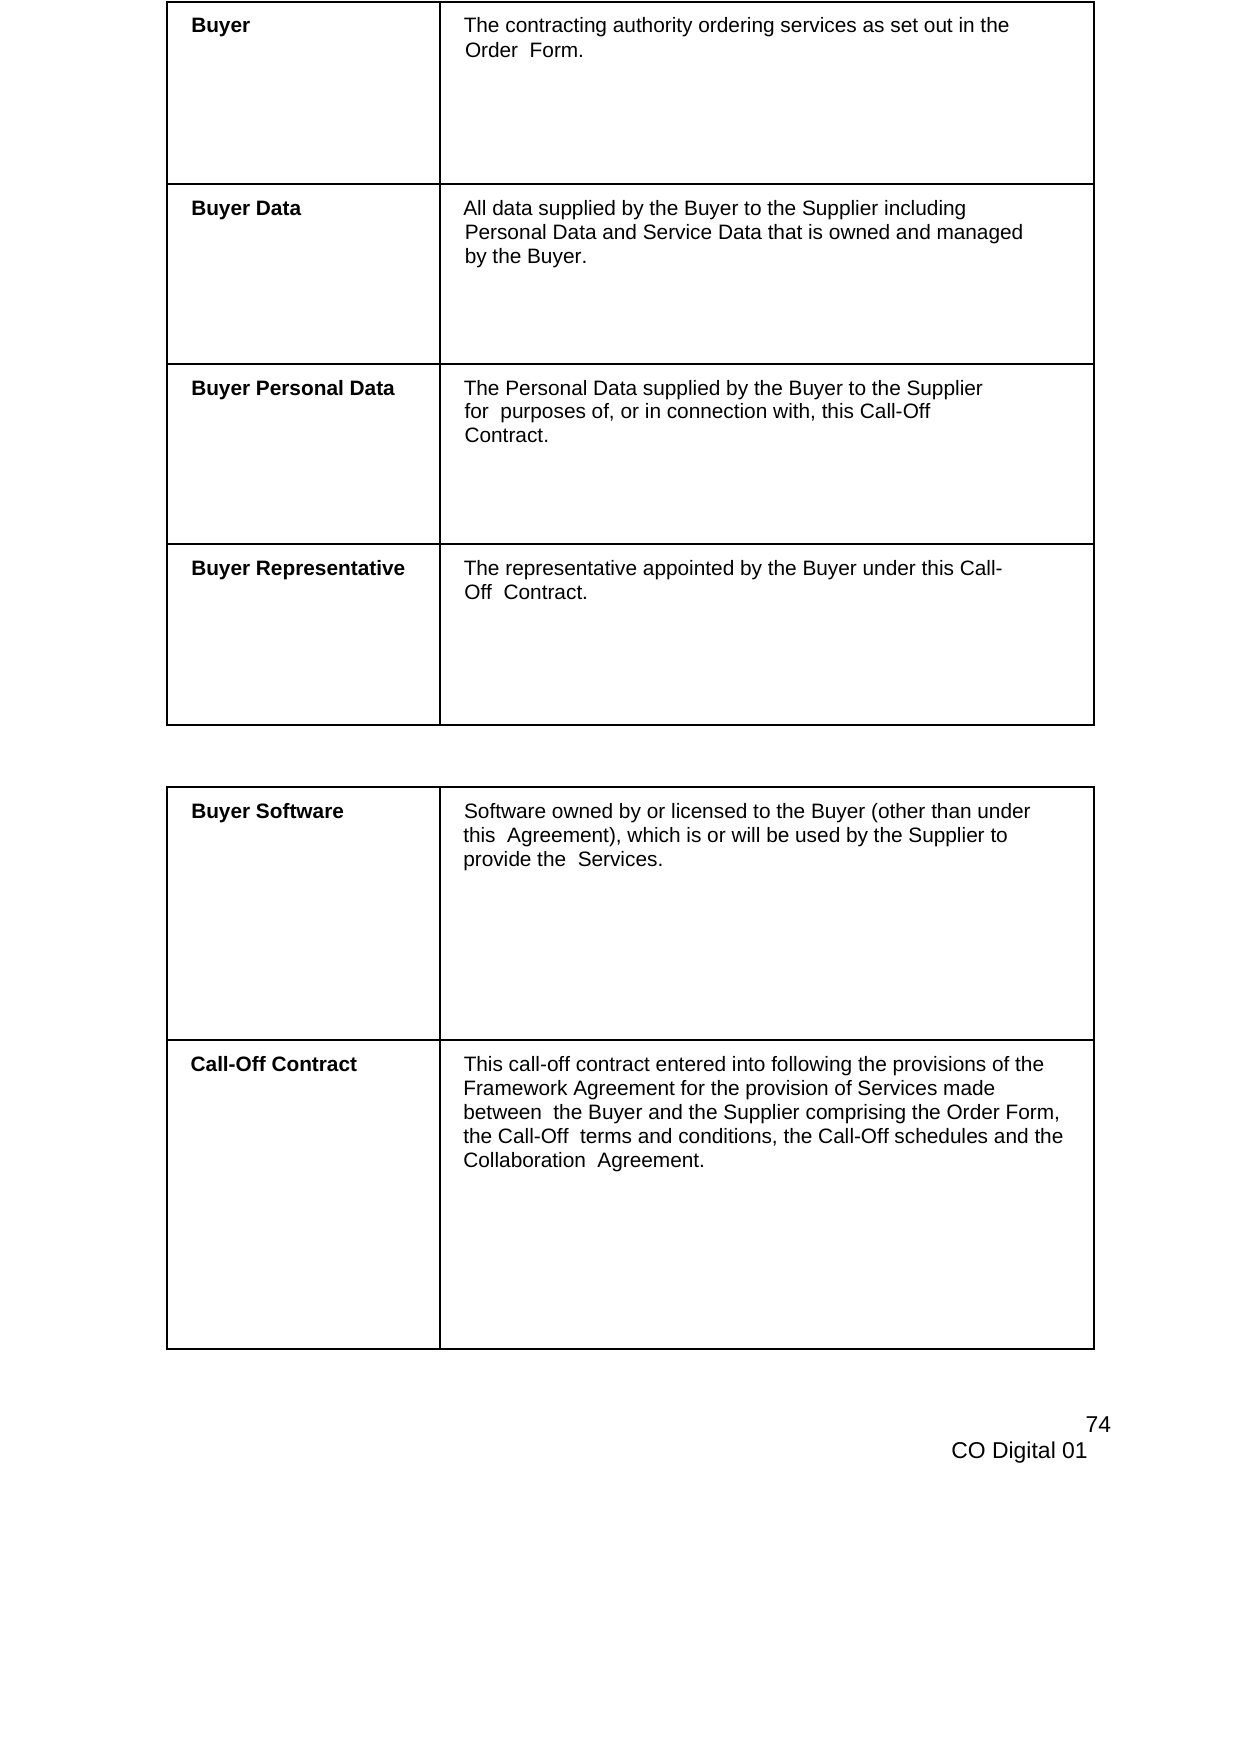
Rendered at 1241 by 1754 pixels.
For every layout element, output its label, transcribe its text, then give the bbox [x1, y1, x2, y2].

table_header Buyer Software [168, 788, 439, 1039]
text 74 [127, 1411, 1111, 1437]
table_cell The representative appointed by the Buyer under this Call-Off Contract. [441, 545, 1093, 724]
table_cell Buyer Data [168, 185, 439, 363]
table_header Software owned by or licensed to the Buyer (other than under this Agreement), which is or will be used by the Supplier to provide the Services. [441, 788, 1093, 1039]
table_cell This call-off contract entered into following the provisions of the Framework Agreement for the provision of Services made between the Buyer and the Supplier comprising the Order Form, the Call-Off terms and conditions, the Call-Off schedules and the Collaboration Agreement. [441, 1041, 1093, 1348]
text CO Digital 01 [127, 1437, 1087, 1463]
table_header Buyer [168, 3, 439, 183]
table_header The contracting authority ordering services as set out in the Order Form. [441, 3, 1093, 183]
table_cell Buyer Representative [168, 545, 439, 724]
table_cell Buyer Personal Data [168, 365, 439, 543]
table_cell All data supplied by the Buyer to the Supplier including Personal Data and Service Data that is owned and managed by the Buyer. [441, 185, 1093, 363]
table_cell Call-Off Contract [168, 1041, 439, 1348]
table_cell The Personal Data supplied by the Buyer to the Supplier for purposes of, or in connection with, this Call-Off Contract. [441, 365, 1093, 543]
